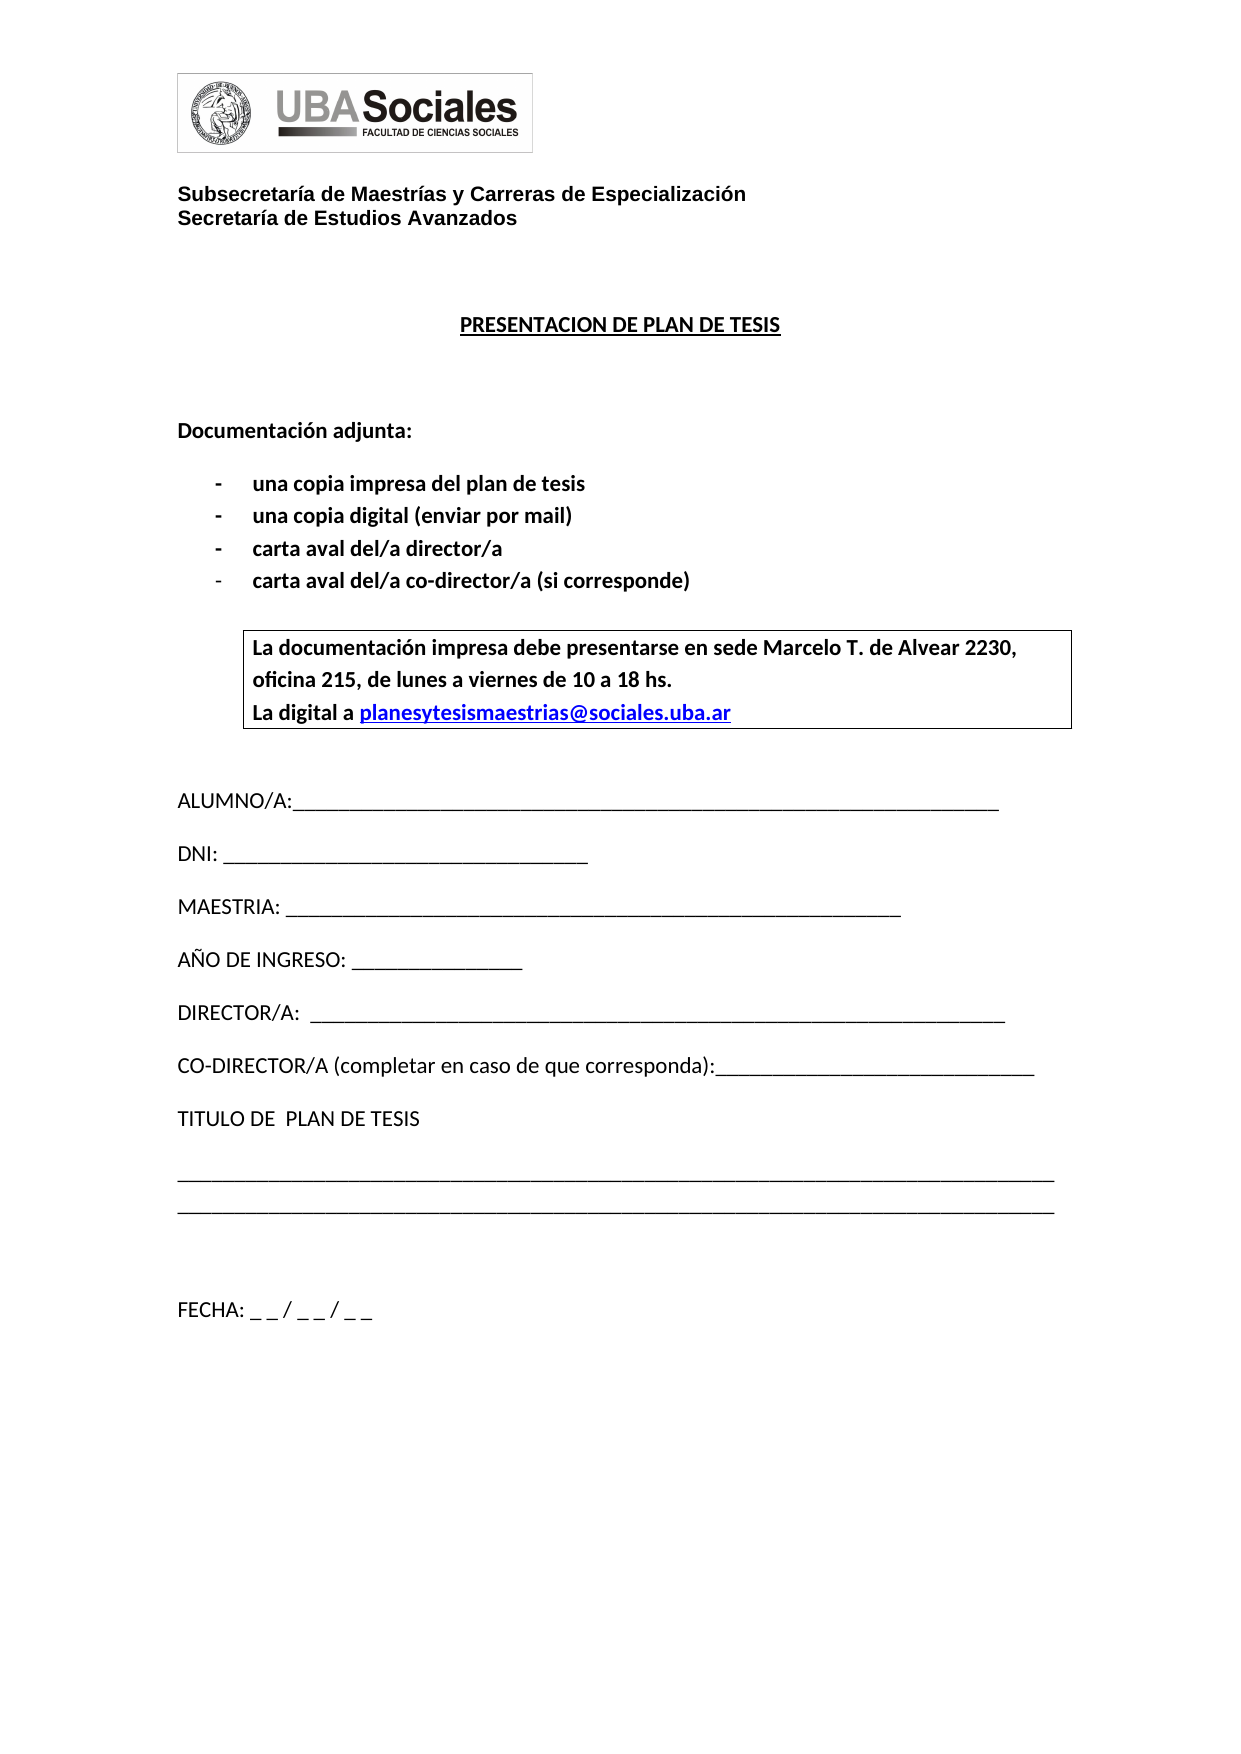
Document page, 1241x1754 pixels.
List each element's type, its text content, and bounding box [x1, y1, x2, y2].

list carta aval del/a co-director/a (si corresponde) [215, 566, 1063, 594]
list La documentación impresa debe presentarse en sede Marcelo T. de Alvear 2230, oficina 215, de lunes a viernes de 10 a 18 hs. [244, 631, 1071, 694]
text AÑO DE INGRESO: _______________ [177, 945, 1063, 973]
list La digital a planesytesismaestrias@sociales.uba.ar [244, 695, 1071, 728]
text FECHA: _ _ / _ _ / _ _ [177, 1296, 1063, 1323]
picture [177, 73, 533, 153]
text DIRECTOR/A: _____________________________________________________________ [177, 998, 1063, 1026]
text CO-DIRECTOR/A (completar en caso de que corresponda):____________________________ [177, 1051, 1063, 1079]
text __________________________________________________________________________________________________________________________________________________________ [177, 1157, 1063, 1217]
text Documentación adjunta: [177, 416, 1063, 444]
list carta aval del/a director/a [215, 534, 1063, 562]
list una copia impresa del plan de tesis [215, 469, 1063, 497]
text PRESENTACION DE PLAN DE TESIS [177, 310, 1063, 338]
text TITULO DE PLAN DE TESIS [177, 1104, 1063, 1132]
list una copia digital (enviar por mail) [215, 502, 1063, 529]
text MAESTRIA: ______________________________________________________ [177, 892, 1063, 920]
text DNI: ________________________________ [177, 839, 1063, 867]
text ALUMNO/A:______________________________________________________________ [177, 786, 1063, 814]
